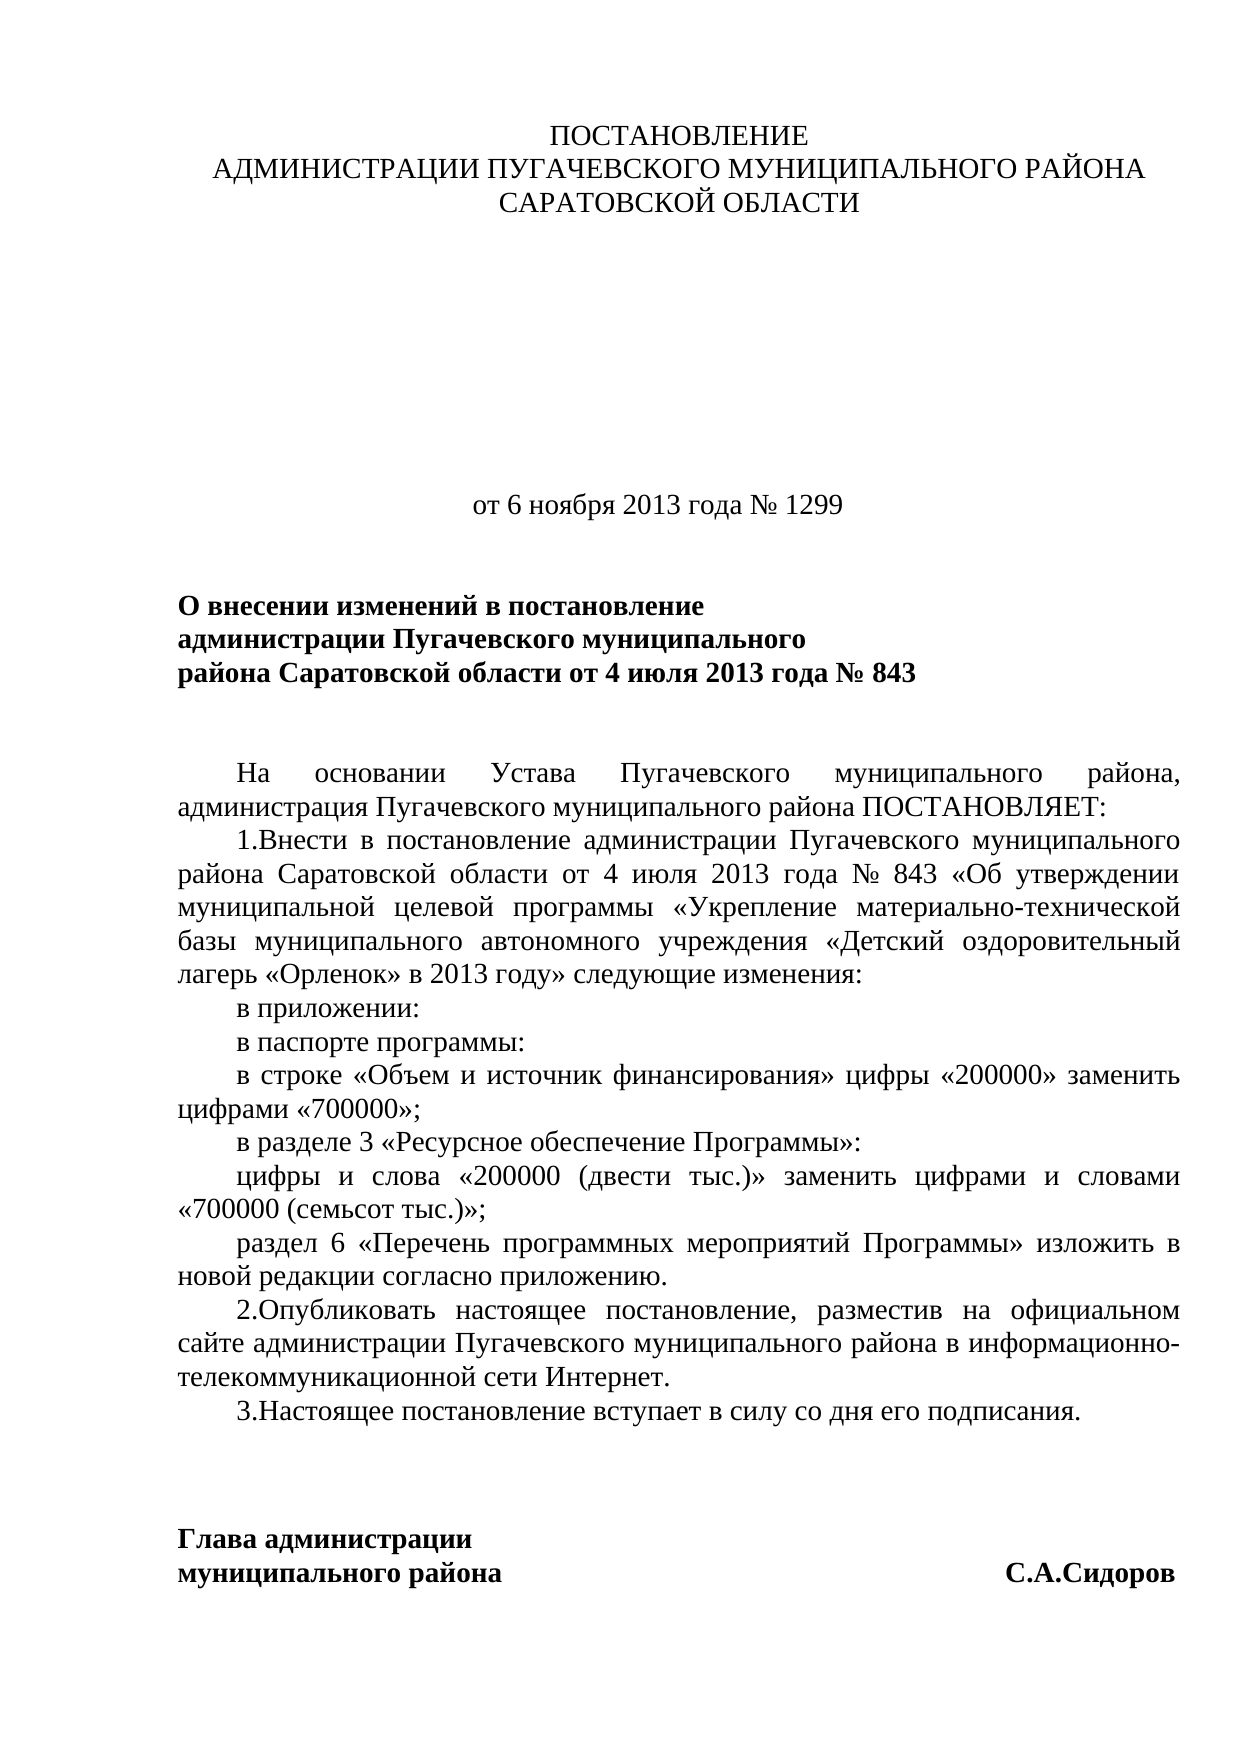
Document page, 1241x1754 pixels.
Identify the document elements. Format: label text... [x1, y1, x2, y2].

text в строке «Объем и источник финансирования» цифры «200000» заменить цифрами «700000»; [177, 1057, 1181, 1124]
text 3.Настоящее постановление вступает в силу со дня его подписания. [177, 1393, 1181, 1426]
text Глава администрации [177, 1521, 1181, 1555]
text в паспорте программы: [177, 1024, 1181, 1057]
text ПОСТАНОВЛЕНИЕ [177, 118, 1181, 152]
text раздел 6 «Перечень программных мероприятий Программы» изложить в новой редакции согласно приложению. [177, 1225, 1181, 1292]
text администрации Пугачевского муниципального [177, 621, 1181, 655]
text муниципального района С.А.Сидоров [177, 1555, 1181, 1588]
text 1.Внести в постановление администрации Пугачевского муниципального района Саратовской области от 4 июля 2013 года № 843 «Об утверждении муниципальной целевой программы «Укрепление материально-технической базы муниципального автономного учреждения «Детский оздоровительный лагерь «Орленок» в 2013 году» следующие изменения: [177, 822, 1181, 990]
text АДМИНИСТРАЦИИ ПУГАЧЕВСКОГО МУНИЦИПАЛЬНОГО РАЙОНА САРАТОВСКОЙ ОБЛАСТИ [177, 152, 1181, 219]
text цифры и слова «200000 (двести тыс.)» заменить цифрами и словами «700000 (семьсот тыс.)»; [177, 1158, 1181, 1225]
text О внесении изменений в постановление [177, 588, 1181, 621]
text района Саратовской области от 4 июля 2013 года № 843 [177, 655, 1181, 688]
text в приложении: [177, 990, 1181, 1024]
text от 6 ноября 2013 года № 1299 [177, 487, 1181, 521]
text 2.Опубликовать настоящее постановление, разместив на официальном сайте администрации Пугачевского муниципального района в информационно-телекоммуникационной сети Интернет. [177, 1292, 1181, 1393]
text На основании Устава Пугачевского муниципального района, администрация Пугачевского муниципального района ПОСТАНОВЛЯЕТ: [177, 755, 1181, 822]
text в разделе 3 «Ресурсное обеспечение Программы»: [177, 1124, 1181, 1158]
